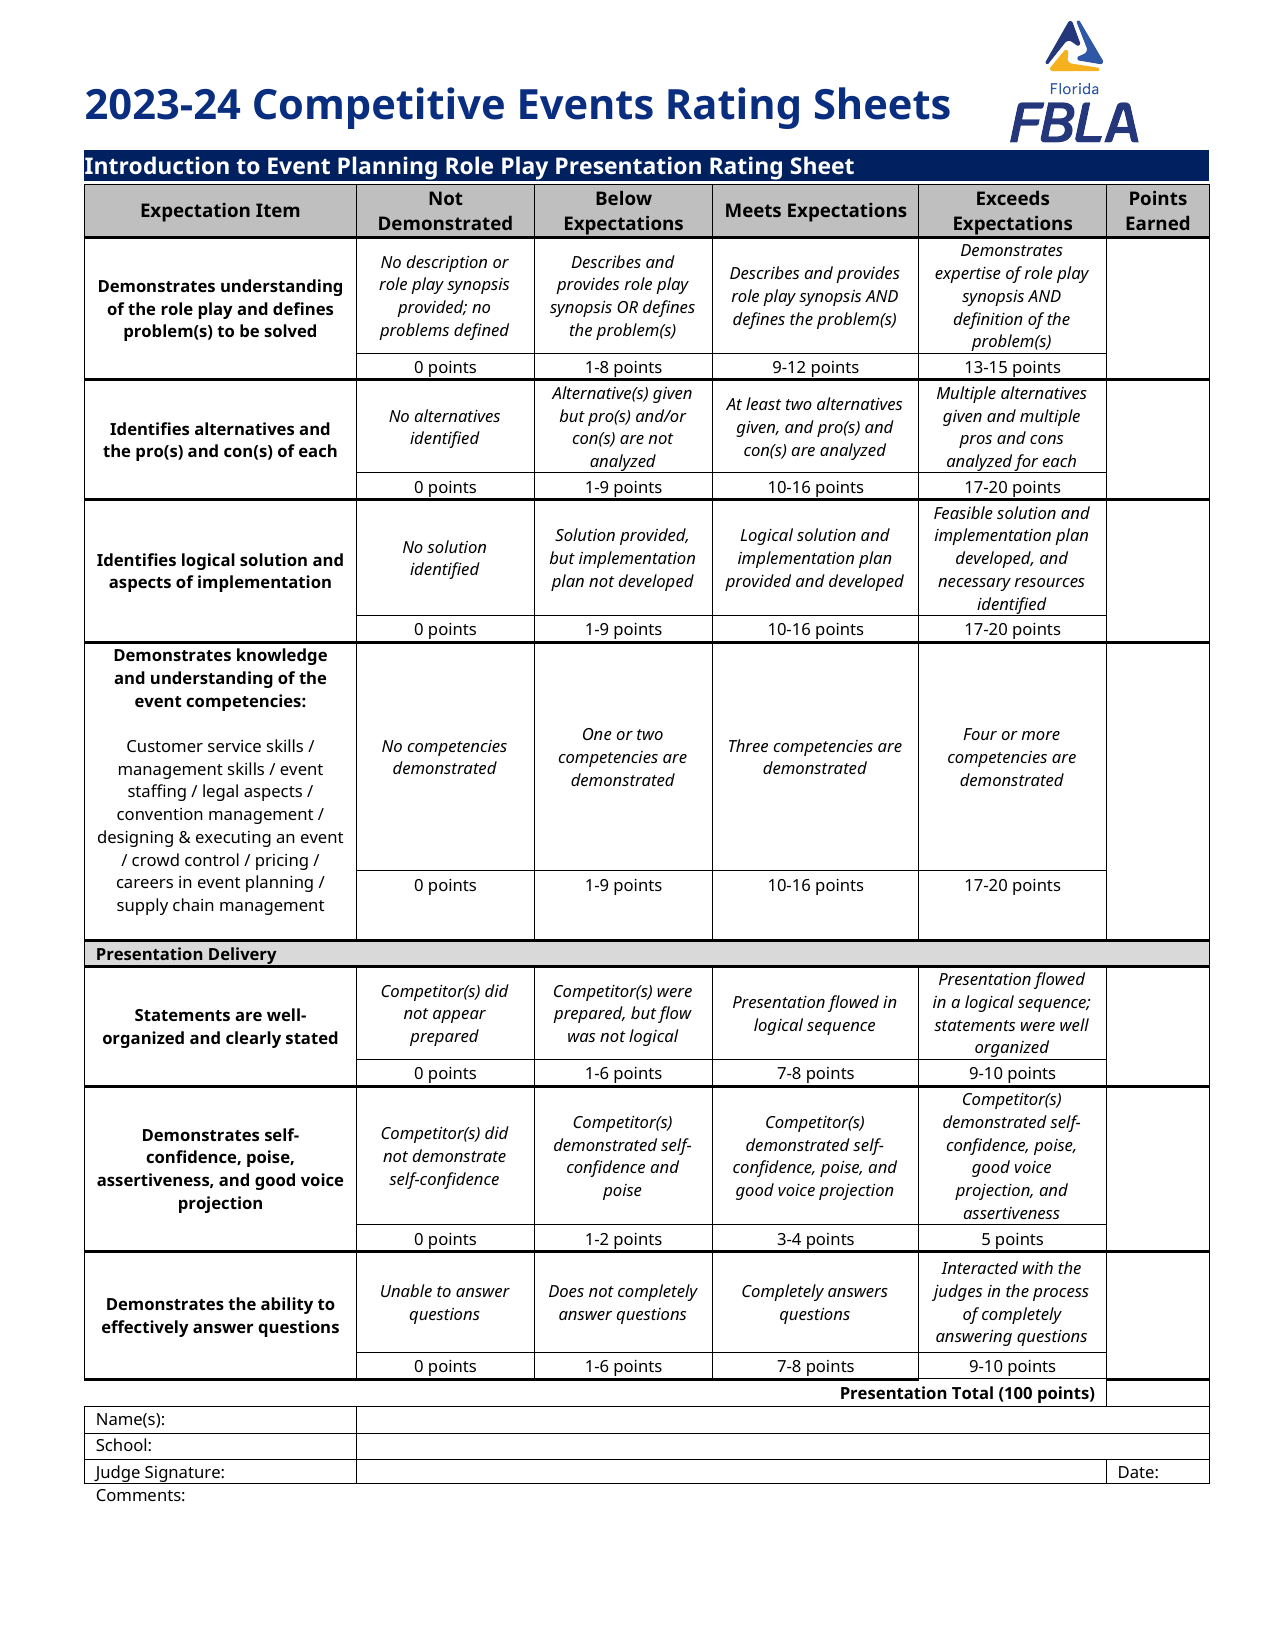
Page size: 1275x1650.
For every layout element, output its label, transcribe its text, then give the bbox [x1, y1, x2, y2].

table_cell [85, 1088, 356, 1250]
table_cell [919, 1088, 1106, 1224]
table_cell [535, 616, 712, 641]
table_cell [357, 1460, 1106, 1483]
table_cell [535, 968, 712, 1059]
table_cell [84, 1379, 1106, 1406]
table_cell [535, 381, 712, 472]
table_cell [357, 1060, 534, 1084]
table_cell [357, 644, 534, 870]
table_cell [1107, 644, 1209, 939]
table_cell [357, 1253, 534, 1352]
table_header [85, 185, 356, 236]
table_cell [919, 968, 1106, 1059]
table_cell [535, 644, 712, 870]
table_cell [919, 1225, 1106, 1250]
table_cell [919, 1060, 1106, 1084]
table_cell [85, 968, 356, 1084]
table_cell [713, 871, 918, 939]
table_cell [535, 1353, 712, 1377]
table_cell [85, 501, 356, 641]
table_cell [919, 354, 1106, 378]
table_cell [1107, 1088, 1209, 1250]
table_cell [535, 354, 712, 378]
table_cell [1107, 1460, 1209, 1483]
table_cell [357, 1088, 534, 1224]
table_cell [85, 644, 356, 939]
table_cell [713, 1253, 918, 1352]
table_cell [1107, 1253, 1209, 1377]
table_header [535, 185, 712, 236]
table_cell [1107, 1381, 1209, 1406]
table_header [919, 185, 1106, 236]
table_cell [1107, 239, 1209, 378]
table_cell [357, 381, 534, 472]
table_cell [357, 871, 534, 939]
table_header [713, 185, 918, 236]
picture [1002, 12, 1144, 147]
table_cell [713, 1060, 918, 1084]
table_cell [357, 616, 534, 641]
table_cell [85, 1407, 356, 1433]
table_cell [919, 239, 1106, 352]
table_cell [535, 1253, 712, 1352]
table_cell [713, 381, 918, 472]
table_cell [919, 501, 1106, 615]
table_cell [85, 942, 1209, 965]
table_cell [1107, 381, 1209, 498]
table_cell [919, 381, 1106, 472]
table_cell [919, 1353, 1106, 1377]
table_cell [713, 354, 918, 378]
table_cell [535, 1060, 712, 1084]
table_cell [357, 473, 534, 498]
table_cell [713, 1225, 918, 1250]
text Introduction to Event Planning Role Play Presentation Rating Sheet [84, 150, 1209, 181]
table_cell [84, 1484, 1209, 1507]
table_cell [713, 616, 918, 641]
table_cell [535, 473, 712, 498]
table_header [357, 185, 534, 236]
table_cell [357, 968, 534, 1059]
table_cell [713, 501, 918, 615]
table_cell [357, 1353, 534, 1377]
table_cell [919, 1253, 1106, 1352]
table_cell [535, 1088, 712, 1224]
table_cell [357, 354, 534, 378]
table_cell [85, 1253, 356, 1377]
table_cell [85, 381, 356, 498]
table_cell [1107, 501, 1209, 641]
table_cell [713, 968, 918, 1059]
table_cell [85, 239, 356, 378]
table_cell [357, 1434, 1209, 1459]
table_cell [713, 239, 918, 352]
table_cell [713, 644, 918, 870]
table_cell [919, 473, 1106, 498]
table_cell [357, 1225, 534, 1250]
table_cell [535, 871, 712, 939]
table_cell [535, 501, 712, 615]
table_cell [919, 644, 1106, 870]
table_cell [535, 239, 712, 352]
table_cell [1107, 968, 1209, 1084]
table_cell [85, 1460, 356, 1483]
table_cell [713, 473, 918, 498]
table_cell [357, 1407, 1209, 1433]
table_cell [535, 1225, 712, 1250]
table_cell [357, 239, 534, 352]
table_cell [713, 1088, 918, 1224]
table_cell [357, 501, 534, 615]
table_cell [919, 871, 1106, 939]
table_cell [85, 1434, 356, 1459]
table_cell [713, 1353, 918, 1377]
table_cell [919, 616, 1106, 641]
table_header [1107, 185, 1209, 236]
